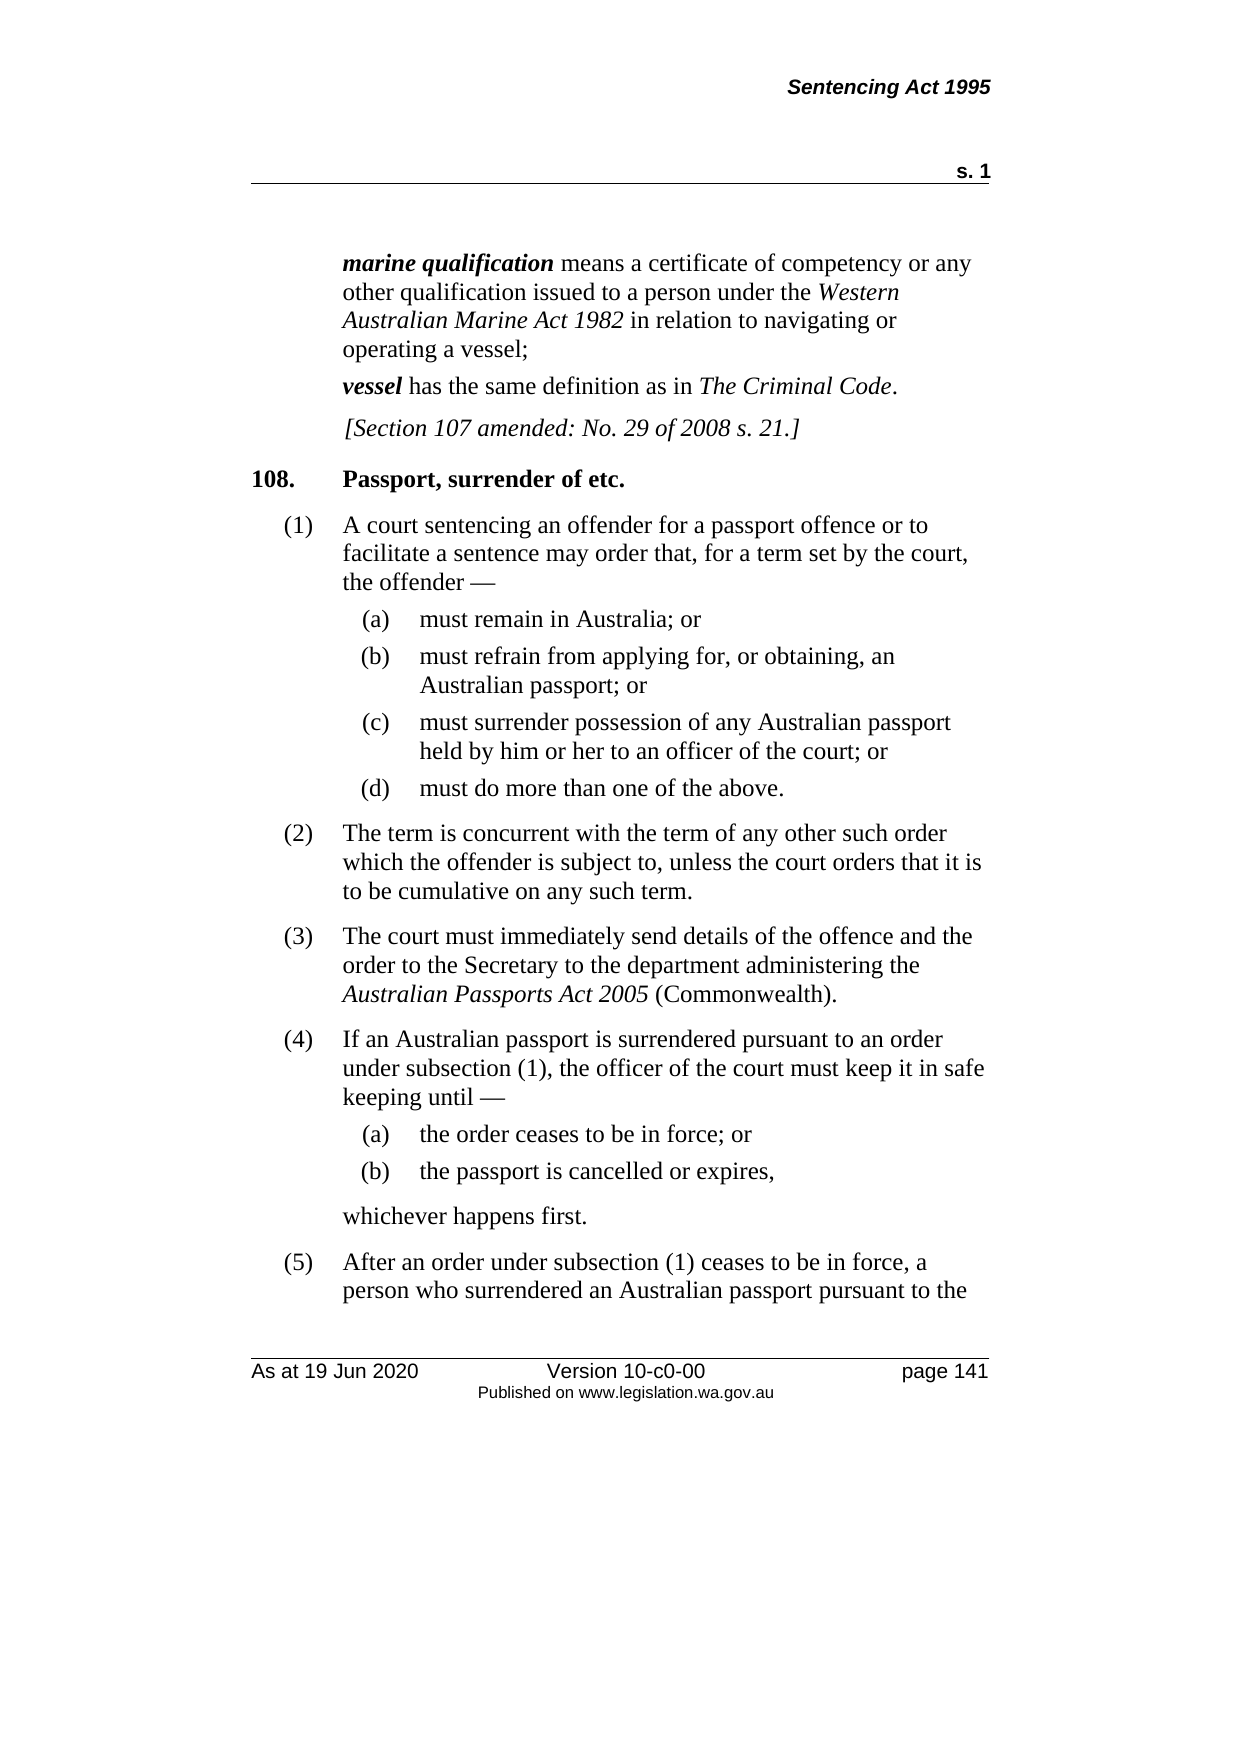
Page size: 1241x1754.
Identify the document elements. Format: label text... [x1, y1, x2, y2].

text (c) must surrender possession of any Australian passport held by him or her to an officer of the court; or [251, 707, 989, 765]
text (a) must remain in Australia; or [251, 604, 989, 633]
text (a) the order ceases to be in force; or [251, 1119, 989, 1148]
subtitle 108. Passport, surrender of etc. [251, 464, 989, 493]
text vessel has the same definition as in The Criminal Code. [251, 371, 989, 400]
text (1) A court sentencing an offender for a passport offence or to facilitate a sentence may order that, for a term set by the court, the offender — [251, 510, 989, 596]
text (b) the passport is cancelled or expires, [251, 1156, 989, 1185]
text (3) The court must immediately send details of the offence and the order to the Secretary to the department administering the Australian Passports Act 2005 (Commonwealth). [251, 921, 989, 1008]
text marine qualification means a certificate of competency or any other qualification issued to a person under the Western Australian Marine Act 1982 in relation to navigating or operating a vessel; [251, 248, 989, 363]
text (2) The term is concurrent with the term of any other such order which the offender is subject to, unless the court orders that it is to be cumulative on any such term. [251, 818, 989, 905]
text whichever happens first. [251, 1201, 989, 1230]
text (4) If an Australian passport is surrendered pursuant to an order under subsection (1), the officer of the court must keep it in safe keeping until — [251, 1024, 989, 1111]
text (d) must do more than one of the above. [251, 773, 989, 802]
text [Section 107 amended: No. 29 of 2008 s. 21.] [251, 413, 989, 441]
text (b) must refrain from applying for, or obtaining, an Australian passport; or [251, 641, 989, 699]
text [251, 1247, 989, 1304]
